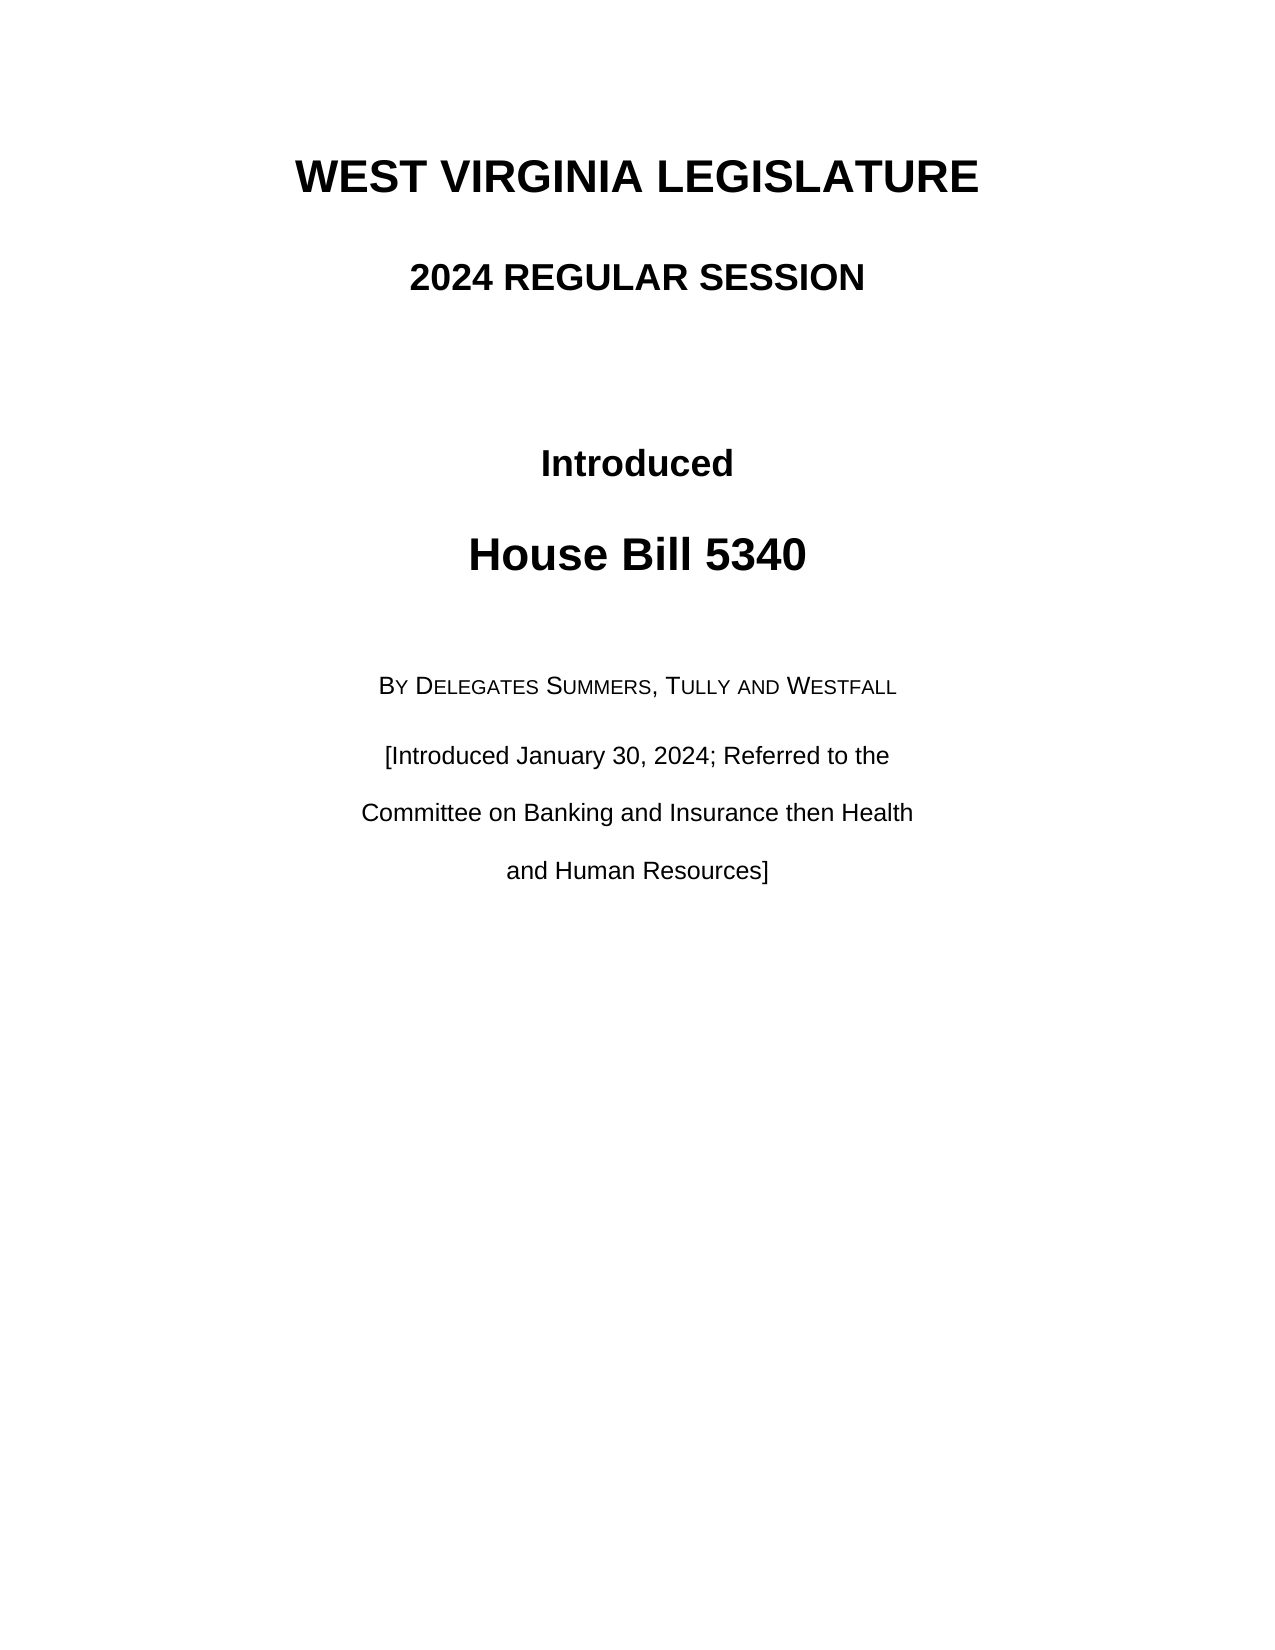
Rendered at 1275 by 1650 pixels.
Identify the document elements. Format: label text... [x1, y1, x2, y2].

text [] [337, 741, 937, 884]
text Bill [150, 528, 1125, 581]
title 2024 REGULAR SESSION [150, 255, 1125, 298]
title WEST VIRGINIA LEGISLATURE [150, 150, 1125, 203]
text By [337, 671, 937, 699]
